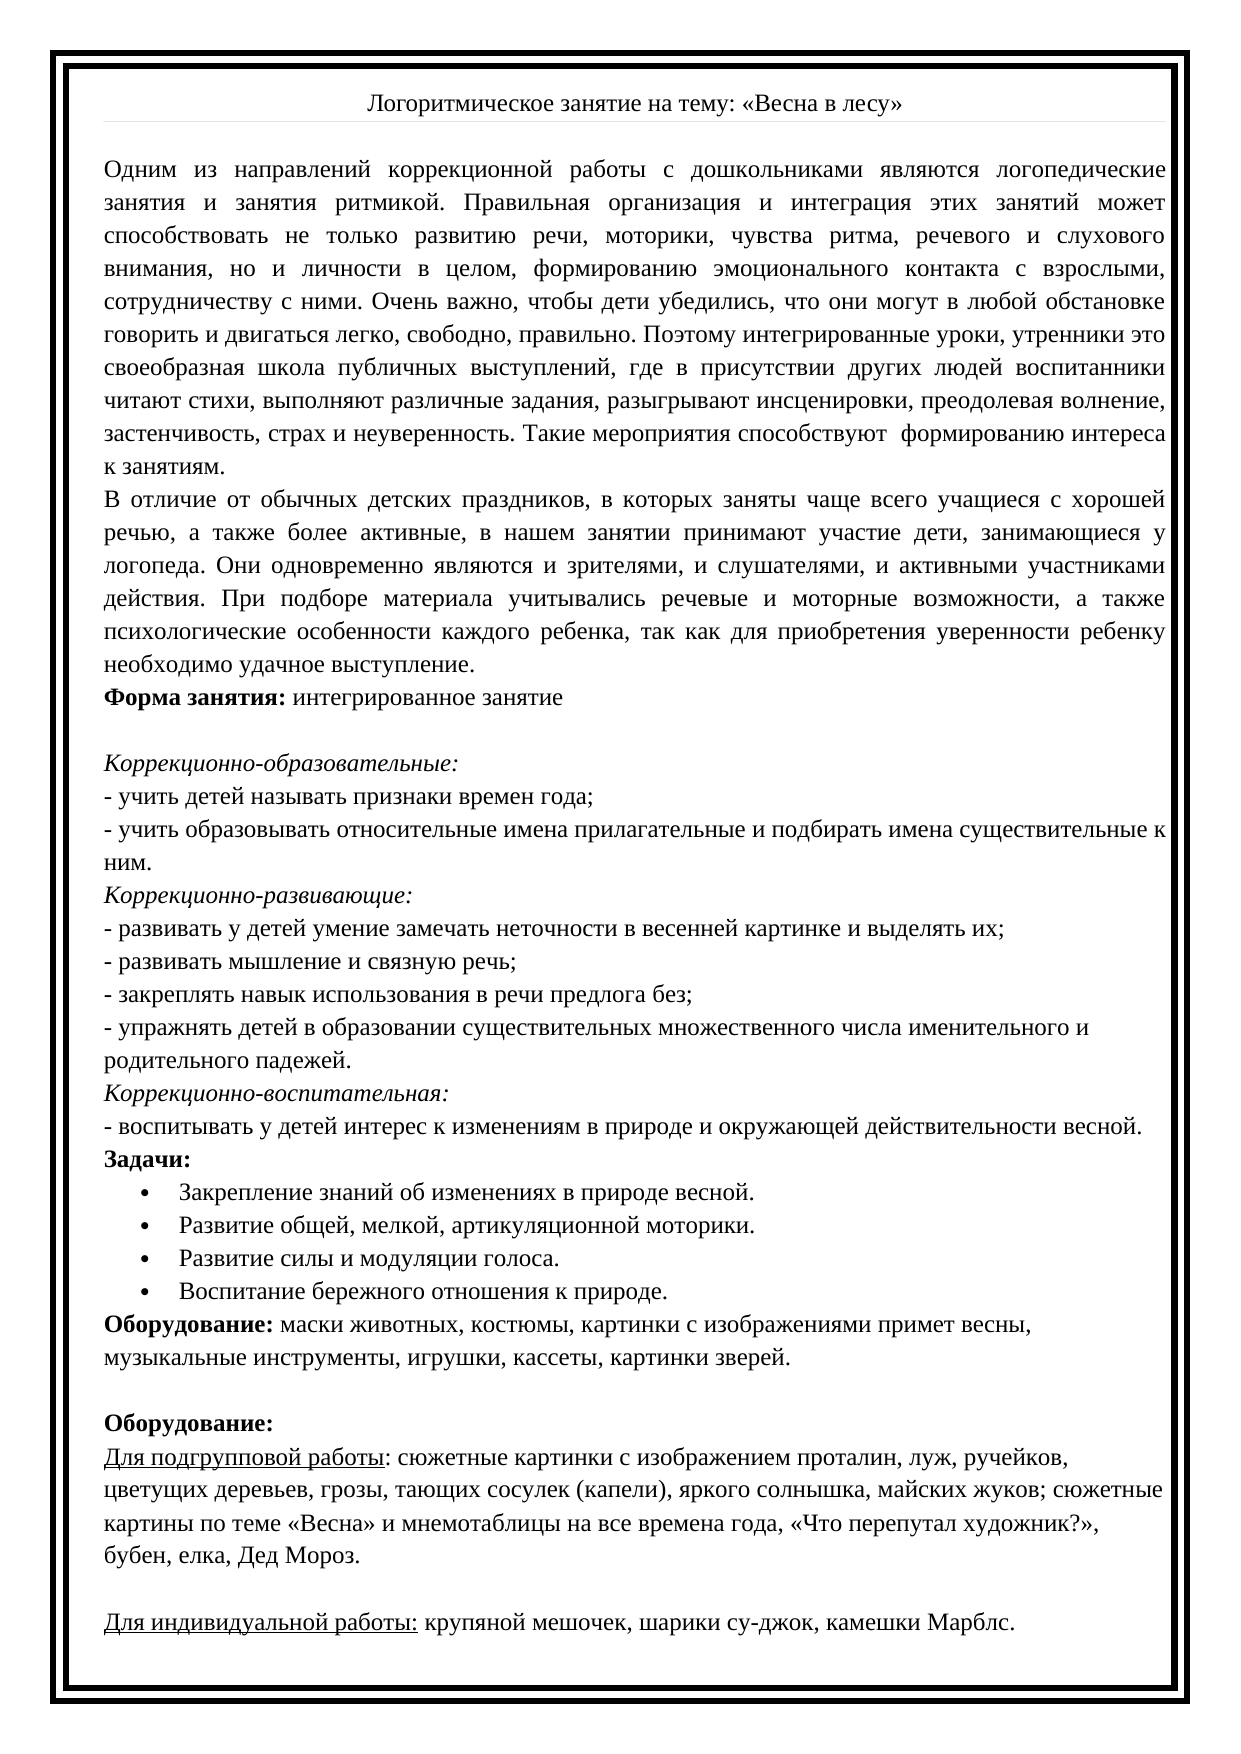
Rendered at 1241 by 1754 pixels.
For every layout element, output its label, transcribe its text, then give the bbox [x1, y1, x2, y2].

text Форма занятия: интегрированное занятие [103, 682, 1167, 711]
text Коррекционно-воспитательная: [103, 1078, 1167, 1107]
text - упражнять детей в образовании существительных множественного числа именительного и родительного падежей. [103, 1012, 1167, 1074]
text Оборудование: маски животных, костюмы, картинки с изображениями примет весны, музыкальные инструменты, игрушки, кассеты, картинки зверей. [103, 1309, 1167, 1371]
text - учить детей называть признаки времен года; [103, 781, 1167, 810]
text Коррекционно-развивающие: [103, 880, 1167, 909]
text Оборудование: [103, 1408, 1167, 1437]
text Для подгрупповой работы: сюжетные картинки с изображением проталин, луж, ручейков, цветущих деревьев, грозы, тающих сосулек (капели), яркого солнышка, майских жуков; сюжетные картины по теме «Весна» и мнемотаблицы на все времена года, «Что перепутал художник?», бубен, елка, Дед Мороз. [103, 1442, 1167, 1569]
text - закреплять навык использования в речи предлога без; [103, 979, 1167, 1008]
text В отличие от обычных детских праздников, в которых заняты чаще всего учащиеся с хорошей речью, а также более активные, в нашем занятии принимают участие дети, занимающиеся у логопеда. Они одновременно являются и зрителями, и слушателями, и активными участниками действия. При подборе материала учитывались речевые и моторные возможности, а также психологические особенности каждого ребенка, так как для приобретения уверенности ребенку необходимо удачное выступление. [103, 484, 1167, 678]
text - развивать у детей умение замечать неточности в весенней картинке и выделять их; [103, 913, 1167, 942]
text Логоритмическое занятие на тему: «Весна в лесу» [103, 88, 1167, 117]
text - развивать мышление и связную речь; [103, 946, 1167, 975]
list Развитие общей, мелкой, артикуляционной моторики. [141, 1210, 1167, 1239]
text - воспитывать у детей интерес к изменениям в природе и окружающей действительности весной. [103, 1111, 1167, 1140]
text Для индивидуальной работы: крупяной мешочек, шарики су-джок, камешки Марблс. [103, 1607, 1167, 1635]
text Одним из направлений коррекционной работы с дошкольниками являются логопедические занятия и занятия ритмикой. Правильная организация и интеграция этих занятий может способствовать не только развитию речи, моторики, чувства ритма, речевого и слухового внимания, но и личности в целом, формированию эмоционального контакта с взрослыми, сотрудничеству с ними. Очень важно, чтобы дети убедились, что они могут в любой обстановке говорить и двигаться легко, свободно, правильно. Поэтому интегрированные уроки, утренники это своеобразная школа публичных выступлений, где в присутствии других людей воспитанники читают стихи, выполняют различные задания, разыгрывают инсценировки, преодолевая волнение, застенчивость, страх и неуверенность. Такие мероприятия способствуют формированию интереса к занятиям. [103, 154, 1167, 480]
list Развитие силы и модуляции голоса. [141, 1243, 1167, 1272]
text - учить образовывать относительные имена прилагательные и подбирать имена существительные к ним. [103, 814, 1167, 876]
list Воспитание бережного отношения к природе. [141, 1276, 1167, 1305]
text Коррекционно-образовательные: [103, 748, 1167, 777]
text Задачи: [103, 1144, 1167, 1173]
list Закрепление знаний об изменениях в природе весной. [141, 1177, 1167, 1206]
